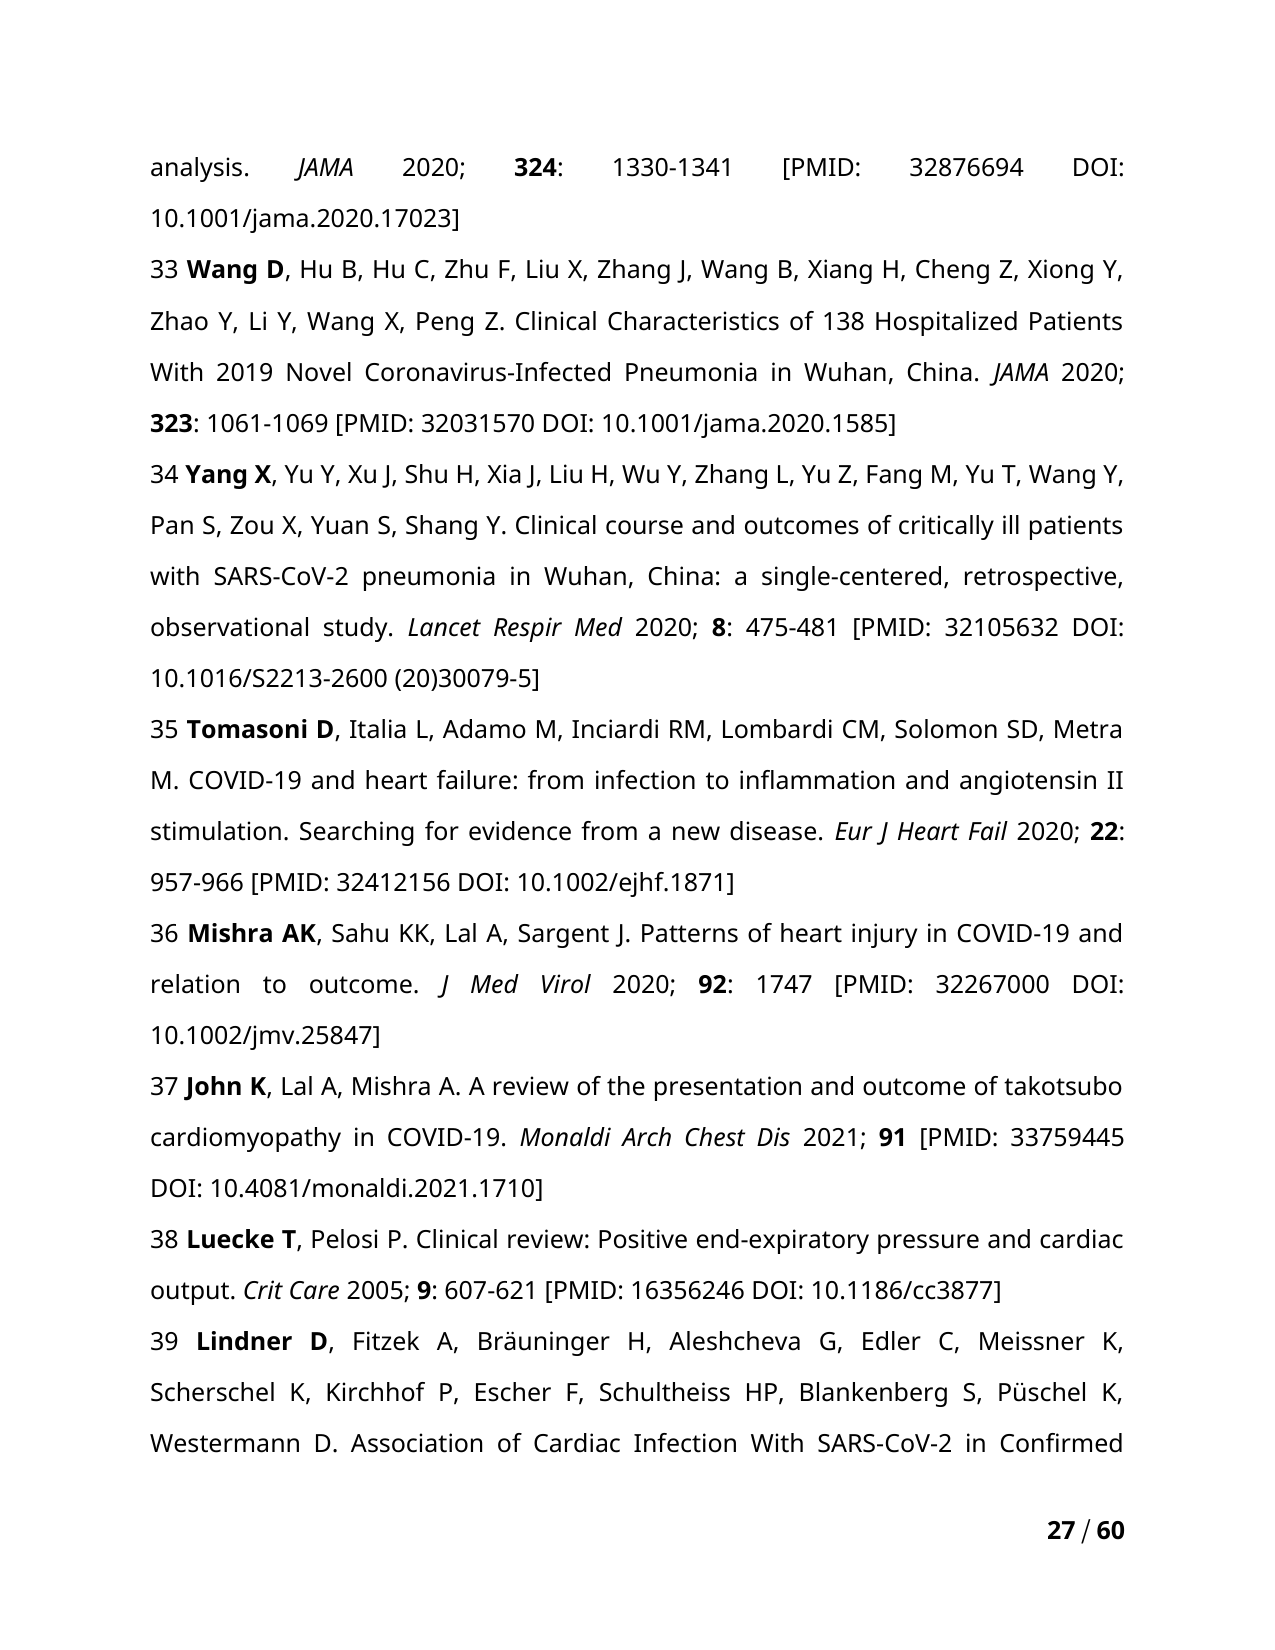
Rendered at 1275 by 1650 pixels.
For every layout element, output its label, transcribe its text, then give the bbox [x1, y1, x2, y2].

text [150, 150, 1125, 235]
text 36 Mishra AK, Sahu KK, Lal A, Sargent J. Patterns of heart injury in COVID-19 and relation to outcome. J Med Virol 2020; 92: 1747 [PMID: 32267000 DOI: 10.1002/jmv.25847] [150, 916, 1125, 1052]
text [150, 1324, 1125, 1460]
text 38 Luecke T, Pelosi P. Clinical review: Positive end-expiratory pressure and cardiac output. Crit Care 2005; 9: 607-621 [PMID: 16356246 DOI: 10.1186/cc3877] [150, 1222, 1125, 1307]
text 33 Wang D, Hu B, Hu C, Zhu F, Liu X, Zhang J, Wang B, Xiang H, Cheng Z, Xiong Y, Zhao Y, Li Y, Wang X, Peng Z. Clinical Characteristics of 138 Hospitalized Patients With 2019 Novel Coronavirus-Infected Pneumonia in Wuhan, China. JAMA 2020; 323: 1061-1069 [PMID: 32031570 DOI: 10.1001/jama.2020.1585] [150, 252, 1125, 439]
text 35 Tomasoni D, Italia L, Adamo M, Inciardi RM, Lombardi CM, Solomon SD, Metra M. COVID-19 and heart failure: from infection to inflammation and angiotensin II stimulation. Searching for evidence from a new disease. Eur J Heart Fail 2020; 22: 957-966 [PMID: 32412156 DOI: 10.1002/ejhf.1871] [150, 711, 1125, 899]
text 37 John K, Lal A, Mishra A. A review of the presentation and outcome of takotsubo cardiomyopathy in COVID-19. Monaldi Arch Chest Dis 2021; 91 [PMID: 33759445 DOI: 10.4081/monaldi.2021.1710] [150, 1069, 1125, 1205]
text 34 Yang X, Yu Y, Xu J, Shu H, Xia J, Liu H, Wu Y, Zhang L, Yu Z, Fang M, Yu T, Wang Y, Pan S, Zou X, Yuan S, Shang Y. Clinical course and outcomes of critically ill patients with SARS-CoV-2 pneumonia in Wuhan, China: a single-centered, retrospective, observational study. Lancet Respir Med 2020; 8: 475-481 [PMID: 32105632 DOI: 10.1016/S2213-2600 (20)30079-5] [150, 456, 1125, 694]
